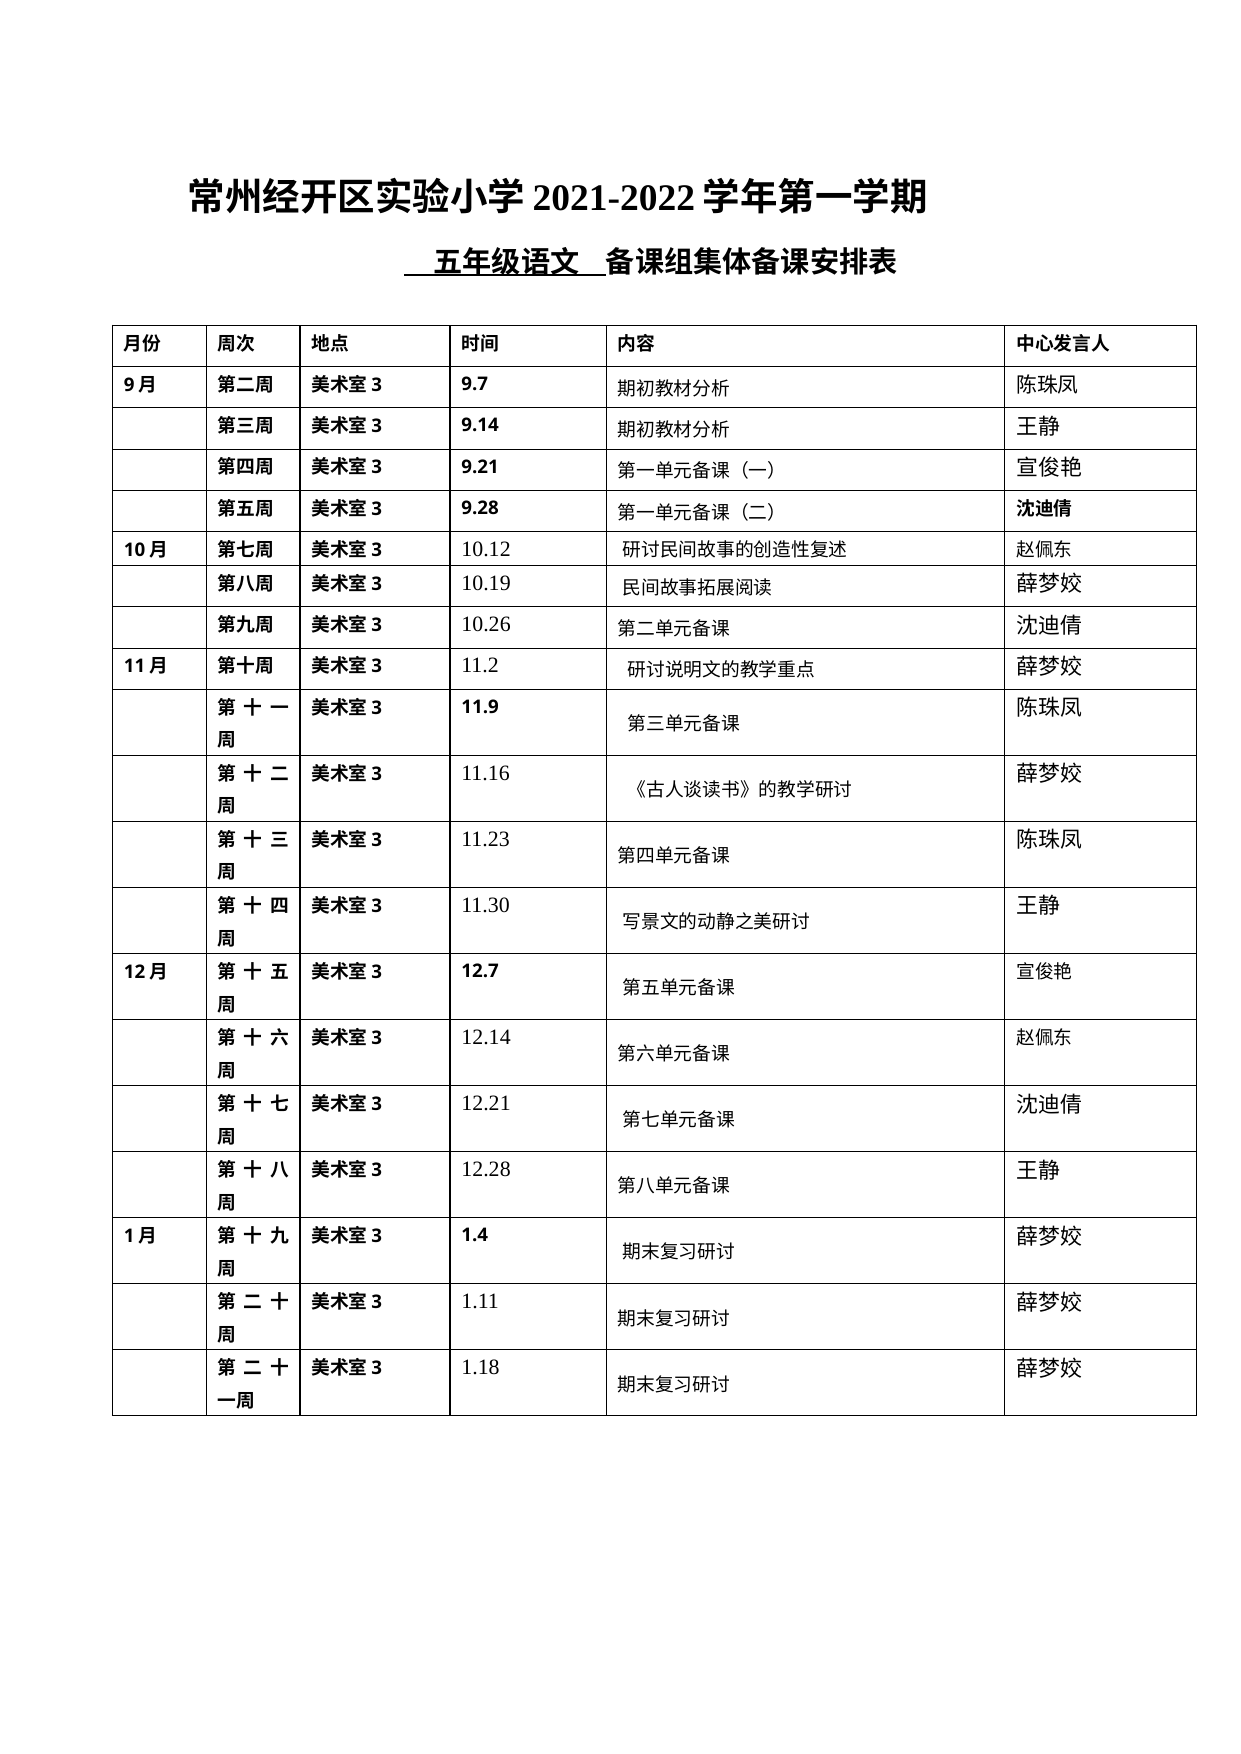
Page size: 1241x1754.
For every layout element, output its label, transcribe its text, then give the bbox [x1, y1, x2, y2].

table_cell 薛梦姣 [1005, 756, 1196, 821]
table_cell 宣俊艳 [1005, 450, 1196, 490]
table_cell [113, 1152, 206, 1217]
table_cell 1月 [113, 1218, 206, 1283]
table_cell 11.2 [451, 649, 606, 689]
table_cell 10.19 [451, 566, 606, 606]
table_cell 写景文的动静之美研讨 [607, 888, 1004, 953]
table_cell 第二周 [207, 367, 299, 407]
table_cell 第二单元备课 [607, 607, 1004, 647]
text 常州经开区实验小学2021-2022学年第一学期 [187, 162, 1053, 227]
table_cell 第八单元备课 [607, 1152, 1004, 1217]
table_cell 第三周 [207, 408, 299, 448]
table_cell 第八周 [207, 566, 299, 606]
table_cell 第五周 [207, 491, 299, 531]
table_cell 赵佩东 [1005, 1020, 1196, 1085]
table_cell 9.28 [451, 491, 606, 531]
table_cell [113, 888, 206, 953]
table_cell 民间故事拓展阅读 [607, 566, 1004, 606]
table_cell [113, 1020, 206, 1085]
table_cell 美术室3 [301, 491, 449, 531]
table_cell 第一单元备课（一） [607, 450, 1004, 490]
table_cell 美术室3 [301, 566, 449, 606]
table_cell 第三单元备课 [607, 690, 1004, 755]
table_cell 薛梦姣 [1005, 1350, 1196, 1415]
table_cell 期末复习研讨 [607, 1218, 1004, 1283]
table_cell 研讨说明文的教学重点 [607, 649, 1004, 689]
table_cell 第十周 [207, 649, 299, 689]
table_cell 美术室3 [301, 1350, 449, 1415]
table_cell 第七周 [207, 532, 299, 565]
table_cell 美术室3 [301, 1152, 449, 1217]
table_cell 薛梦姣 [1005, 1284, 1196, 1349]
table_cell 第二十周 [207, 1284, 299, 1349]
table_cell 9.7 [451, 367, 606, 407]
table_cell 第十一周 [207, 690, 299, 755]
table_cell 第十八周 [207, 1152, 299, 1217]
table_cell 美术室3 [301, 1086, 449, 1151]
table_cell [113, 491, 206, 531]
table_header 周次 [207, 326, 299, 366]
table_cell 12月 [113, 954, 206, 1019]
table_cell 第十七周 [207, 1086, 299, 1151]
table_cell 美术室3 [301, 690, 449, 755]
table_cell 《古人谈读书》的教学研讨 [607, 756, 1004, 821]
table_cell 沈迪倩 [1005, 491, 1196, 531]
table_cell 10.12 [451, 532, 606, 565]
table_cell 美术室3 [301, 408, 449, 448]
table_cell 第十九周 [207, 1218, 299, 1283]
table_cell 陈珠凤 [1005, 367, 1196, 407]
table_cell 薛梦姣 [1005, 566, 1196, 606]
table_cell 第九周 [207, 607, 299, 647]
table_header 中心发言人 [1005, 326, 1196, 366]
table_cell 美术室3 [301, 367, 449, 407]
table_cell 第四单元备课 [607, 822, 1004, 887]
table_cell 美术室3 [301, 888, 449, 953]
table_cell 期初教材分析 [607, 408, 1004, 448]
table_cell 9.21 [451, 450, 606, 490]
table_cell 美术室3 [301, 1020, 449, 1085]
table_header 内容 [607, 326, 1004, 366]
table_cell 第六单元备课 [607, 1020, 1004, 1085]
table_cell 第十二周 [207, 756, 299, 821]
table_cell 第四周 [207, 450, 299, 490]
table_cell 第二十一周 [207, 1350, 299, 1415]
table_cell 宣俊艳 [1005, 954, 1196, 1019]
table_cell 美术室3 [301, 822, 449, 887]
table_cell 赵佩东 [1005, 532, 1196, 565]
table_cell 9月 [113, 367, 206, 407]
table_cell [113, 408, 206, 448]
table_cell 12.14 [451, 1020, 606, 1085]
table_cell 王静 [1005, 888, 1196, 953]
table_cell 第十四周 [207, 888, 299, 953]
table_cell 第十五周 [207, 954, 299, 1019]
table_cell 1.18 [451, 1350, 606, 1415]
table_cell 薛梦姣 [1005, 1218, 1196, 1283]
table_cell 11.23 [451, 822, 606, 887]
table_cell 第五单元备课 [607, 954, 1004, 1019]
table_cell [113, 566, 206, 606]
table_cell 美术室3 [301, 756, 449, 821]
table_cell 第十六周 [207, 1020, 299, 1085]
table_cell 10月 [113, 532, 206, 565]
table_cell 美术室3 [301, 532, 449, 565]
table_cell 薛梦姣 [1005, 649, 1196, 689]
table_cell 第一单元备课（二） [607, 491, 1004, 531]
table_cell 1.11 [451, 1284, 606, 1349]
table_cell 9.14 [451, 408, 606, 448]
table_cell [113, 1284, 206, 1349]
table_cell 10.26 [451, 607, 606, 647]
table_cell 12.7 [451, 954, 606, 1019]
table_cell 12.21 [451, 1086, 606, 1151]
table_cell 第七单元备课 [607, 1086, 1004, 1151]
table_cell 王静 [1005, 1152, 1196, 1217]
table_cell [113, 1086, 206, 1151]
table_cell 陈珠凤 [1005, 690, 1196, 755]
table_cell [113, 450, 206, 490]
table_cell 美术室3 [301, 450, 449, 490]
table_cell [113, 607, 206, 647]
table_header 月份 [113, 326, 206, 366]
table_cell 期末复习研讨 [607, 1350, 1004, 1415]
table_cell 第十三周 [207, 822, 299, 887]
table_cell 11.16 [451, 756, 606, 821]
table_cell 11.9 [451, 690, 606, 755]
table_cell [113, 1350, 206, 1415]
table_cell 美术室3 [301, 649, 449, 689]
table_cell 美术室3 [301, 1284, 449, 1349]
table_cell 11月 [113, 649, 206, 689]
table_cell 期初教材分析 [607, 367, 1004, 407]
table_cell 沈迪倩 [1005, 607, 1196, 647]
table_cell 王静 [1005, 408, 1196, 448]
table_cell 陈珠凤 [1005, 822, 1196, 887]
table_cell 11.30 [451, 888, 606, 953]
table_header 时间 [451, 326, 606, 366]
table_cell [113, 756, 206, 821]
table_cell 美术室3 [301, 954, 449, 1019]
table_cell 沈迪倩 [1005, 1086, 1196, 1151]
table_cell 美术室3 [301, 607, 449, 647]
table_cell 研讨民间故事的创造性复述 [607, 532, 1004, 565]
table_cell 12.28 [451, 1152, 606, 1217]
text 五年级语文 备课组集体备课安排表 [187, 227, 1053, 292]
table_cell 期末复习研讨 [607, 1284, 1004, 1349]
table_header 地点 [301, 326, 449, 366]
table_cell 1.4 [451, 1218, 606, 1283]
table_cell [113, 822, 206, 887]
table_cell 美术室3 [301, 1218, 449, 1283]
table_cell [113, 690, 206, 755]
